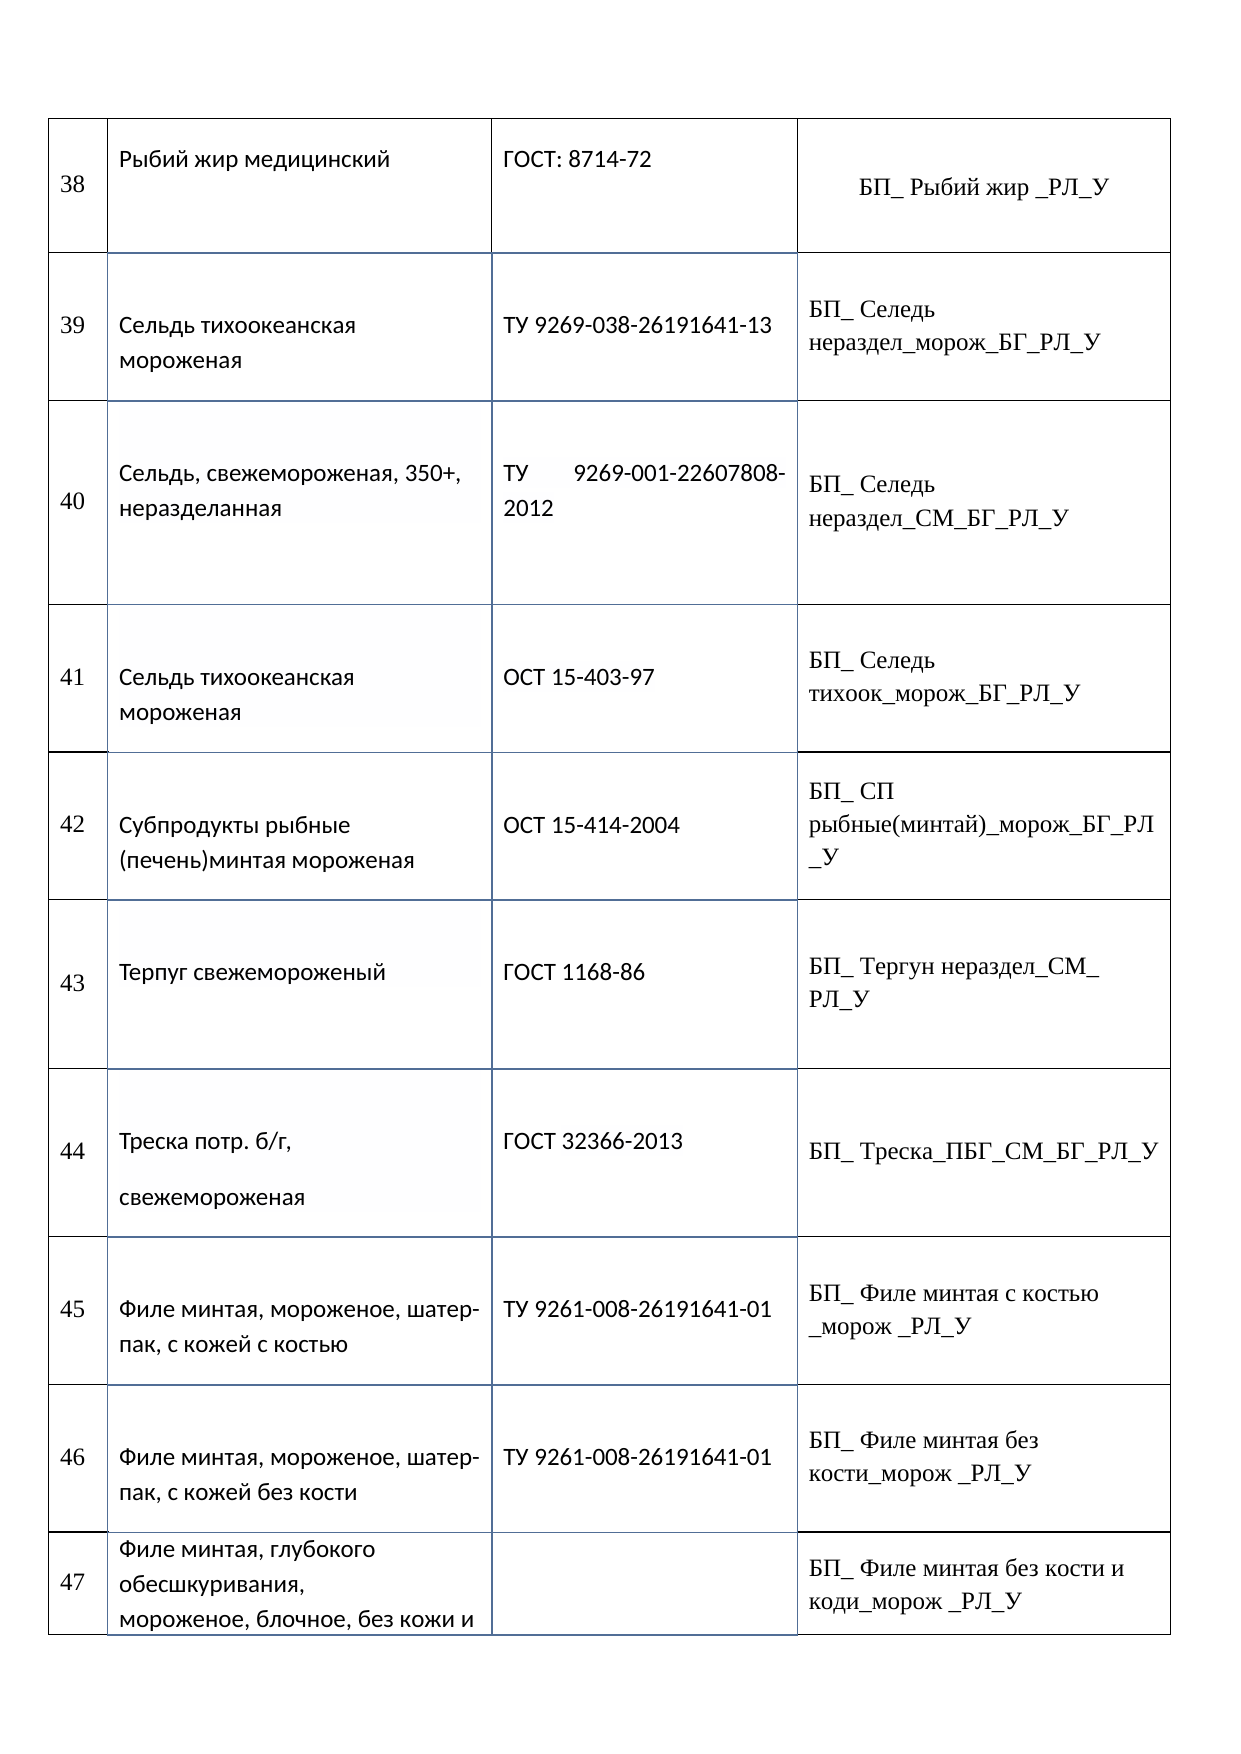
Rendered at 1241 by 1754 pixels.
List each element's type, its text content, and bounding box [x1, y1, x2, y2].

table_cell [798, 1533, 1170, 1634]
table_cell ГОСТ 32366-2013 [493, 1070, 797, 1236]
table_cell БП_ Селедь нераздел_СМ_БГ_РЛ_У [798, 401, 1170, 604]
table_cell 45 [49, 1237, 107, 1384]
table_cell 40 [49, 401, 107, 604]
table_cell ГОСТ: 8714-72 [492, 119, 797, 252]
table_cell 43 [49, 900, 107, 1068]
table_cell Рыбий жир медицинский [108, 119, 491, 252]
table_cell 46 [49, 1385, 107, 1531]
table_cell ТУ 9261-008-26191641-01 [493, 1238, 797, 1384]
table_cell БП_ Филе минтая с костью _морож _РЛ_У [798, 1237, 1170, 1384]
table_cell 44 [49, 1069, 107, 1236]
table_cell Сельдь тихоокеанская мороженая [108, 605, 491, 751]
table_cell Субпродукты рыбные (печень)минтая мороженая [108, 753, 491, 899]
table_cell ТУ 9269-001-22607808-2012 [493, 402, 797, 604]
table_cell БП_ Филе минтая без кости_морож _РЛ_У [798, 1385, 1170, 1531]
table_cell Сельдь тихоокеанская мороженая [108, 254, 491, 400]
table_cell БП_ Селедь нераздел_морож_БГ_РЛ_У [798, 253, 1170, 400]
table_cell 42 [49, 753, 107, 899]
table_cell Терпуг свежемороженый [108, 901, 491, 1068]
table_cell 41 [49, 605, 107, 751]
table_cell ТУ 9261-008-26191641-01 [493, 1386, 797, 1531]
table_cell БП_ Селедь тихоок_морож_БГ_РЛ_У [798, 605, 1170, 751]
table_cell 47 [49, 1533, 107, 1634]
table_cell Треска потр. б/г, свежемороженая [108, 1070, 491, 1236]
table_cell Сельдь, свежемороженая, 350+, неразделанная [108, 402, 491, 604]
table_cell 39 [49, 253, 107, 400]
table_cell ОСТ 15-414-2004 [493, 753, 797, 899]
table_cell Филе минтая, мороженое, шатер-пак, с кожей с костью [108, 1238, 491, 1384]
table_cell БП_ Рыбий жир _РЛ_У [798, 119, 1170, 252]
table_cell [493, 1533, 797, 1634]
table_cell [108, 1533, 491, 1634]
table_cell БП_ Тергун нераздел_СМ_ РЛ_У [798, 900, 1170, 1068]
table_cell БП_ СП рыбные(минтай)_морож_БГ_РЛ_У [798, 753, 1170, 899]
table_cell 38 [49, 119, 107, 252]
table_cell Филе минтая, мороженое, шатер-пак, с кожей без кости [108, 1386, 491, 1531]
table_cell ОСТ 15-403-97 [493, 605, 797, 751]
table_cell БП_ Треска_ПБГ_СМ_БГ_РЛ_У [798, 1069, 1170, 1236]
table_cell ТУ 9269-038-26191641-13 [493, 254, 797, 400]
table_cell ГОСТ 1168-86 [493, 901, 797, 1068]
